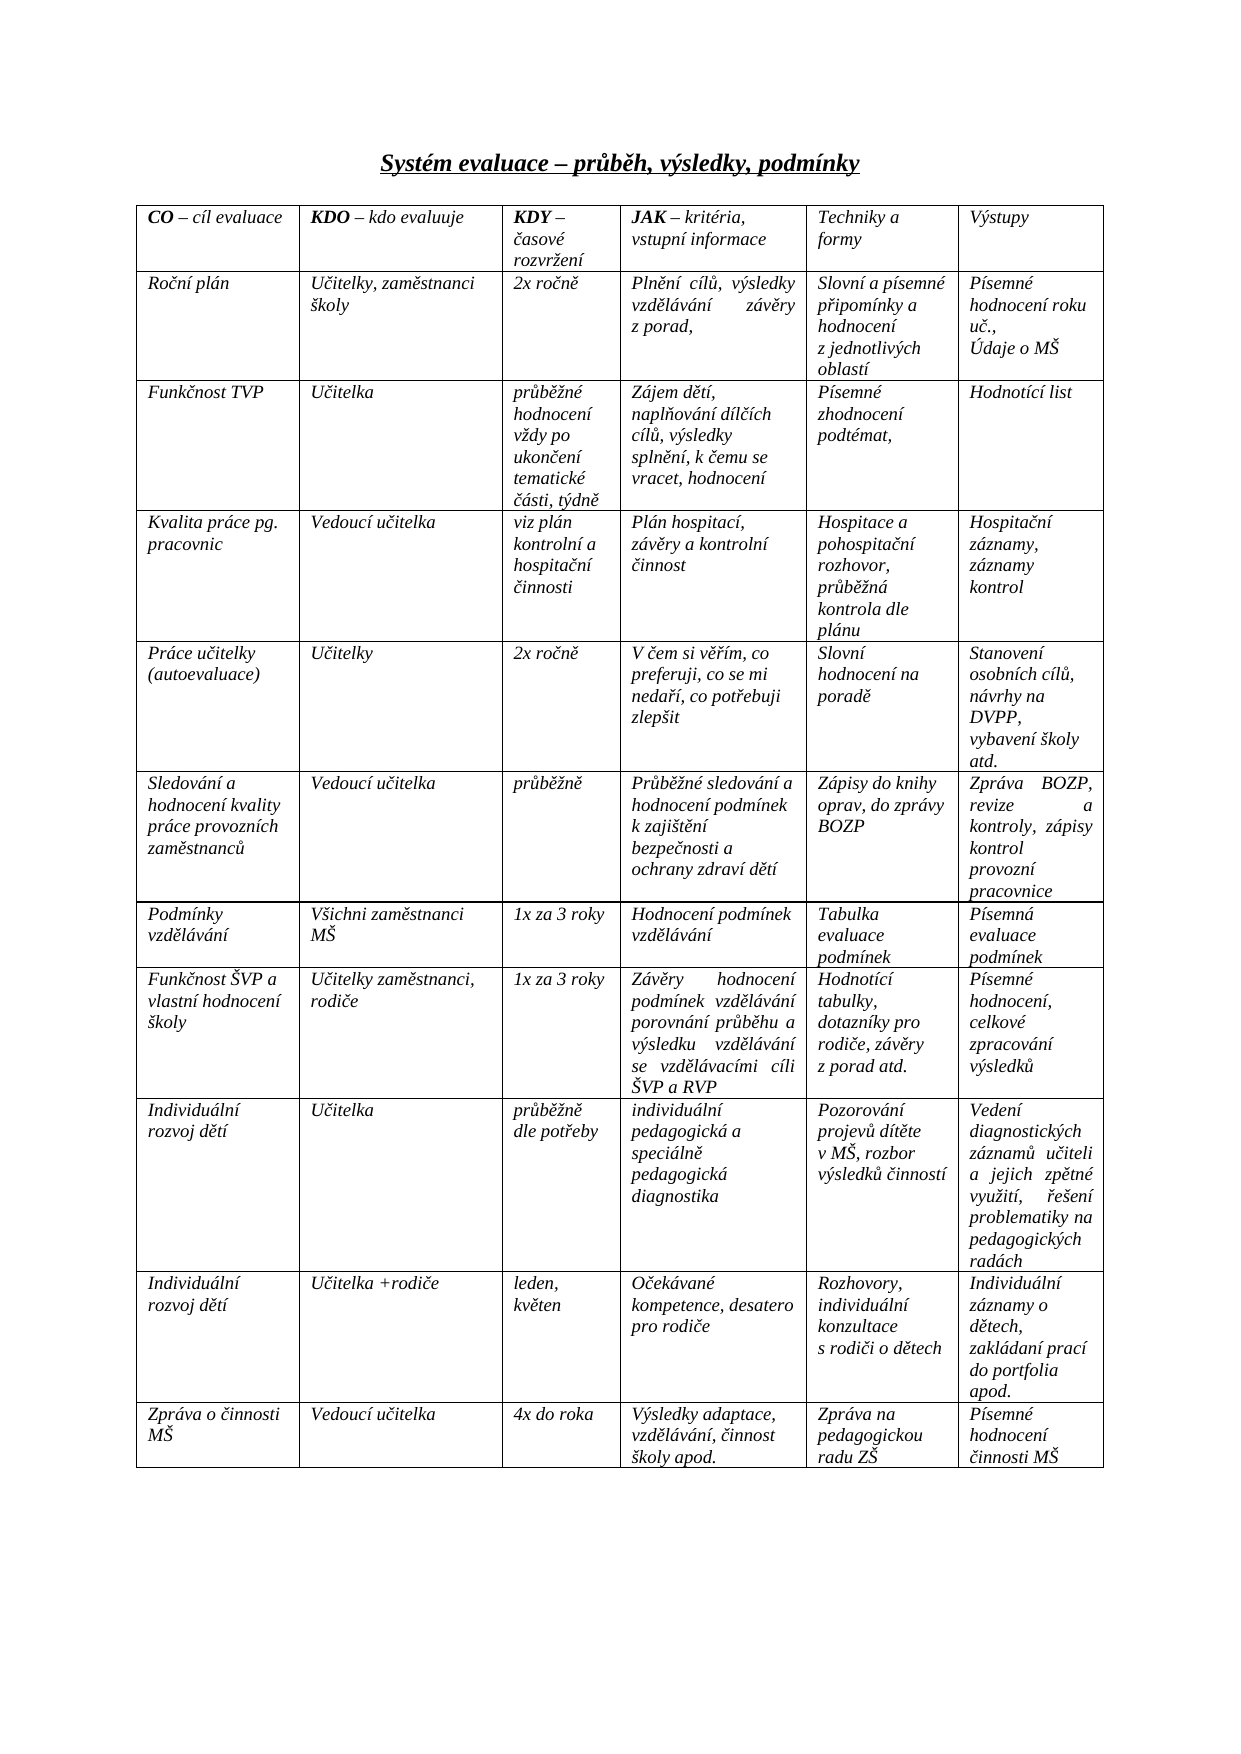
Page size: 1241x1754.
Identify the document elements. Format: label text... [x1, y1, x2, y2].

table_cell Plán hospitací, závěry a kontrolní činnost [621, 511, 806, 641]
table_cell Vedoucí učitelka [300, 1403, 502, 1467]
table_cell Písemné hodnocení, celkové zpracování výsledků [959, 968, 1103, 1098]
table_cell Hospitace a pohospitační rozhovor, průběžná kontrola dle plánu [807, 511, 958, 641]
table_cell Hodnotící tabulky, dotazníky pro rodiče, závěry z porad atd. [807, 968, 958, 1098]
table_cell Roční plán [137, 272, 299, 380]
table_cell Všichni zaměstnanci MŠ [300, 903, 502, 967]
table_cell Individuální rozvoj dětí [137, 1272, 299, 1402]
table_cell Učitelka [300, 381, 502, 510]
table_cell 4x do roka [503, 1403, 620, 1467]
table_cell Učitelka +rodiče [300, 1272, 502, 1402]
table_cell V čem si věřím, co preferuji, co se mi nedaří, co potřebuji zlepšit [621, 642, 806, 771]
table_cell Závěry hodnocení podmínek vzdělávání porovnání průběhu a výsledku vzdělávání se vzdělávacími cíli ŠVP a RVP [621, 968, 806, 1098]
table_cell Písemné hodnocení roku uč., Údaje o MŠ [959, 272, 1103, 380]
table_cell Stanovení osobních cílů, návrhy na DVPP, vybavení školy atd. [959, 642, 1103, 771]
table_header KDO – kdo evaluuje [300, 206, 502, 271]
table_cell Hodnotící list [959, 381, 1103, 510]
table_cell individuální pedagogická a speciálně pedagogická diagnostika [621, 1099, 806, 1271]
table_cell 1x za 3 roky [503, 968, 620, 1098]
table_cell Zpráva na pedagogickou radu ZŠ [807, 1403, 958, 1467]
table_cell leden, květen [503, 1272, 620, 1402]
table_cell 2x ročně [503, 272, 620, 380]
table_cell Zájem dětí, naplňování dílčích cílů, výsledky splnění, k čemu se vracet, hodnocení [621, 381, 806, 510]
table_cell 2x ročně [503, 642, 620, 771]
table_cell viz plán kontrolní a hospitační činnosti [503, 511, 620, 641]
table_cell Učitelka [300, 1099, 502, 1271]
table_cell Individuální záznamy o dětech, zakládaní prací do portfolia apod. [959, 1272, 1103, 1402]
table_cell Vedení diagnostických záznamů učiteli a jejich zpětné využití, řešení problematiky na pedagogických radách [959, 1099, 1103, 1271]
table_cell průběžně [503, 772, 620, 901]
table_cell Kvalita práce pg. pracovnic [137, 511, 299, 641]
table_cell Rozhovory, individuální konzultace s rodiči o dětech [807, 1272, 958, 1402]
table_cell Funkčnost ŠVP a vlastní hodnocení školy [137, 968, 299, 1098]
table_cell Funkčnost TVP [137, 381, 299, 510]
table_header Techniky a formy [807, 206, 958, 271]
table_cell Sledování a hodnocení kvality práce provozních zaměstnanců [137, 772, 299, 901]
table_header KDY – časové rozvržení [503, 206, 620, 271]
table_header JAK – kritéria, vstupní informace [621, 206, 806, 271]
table_cell průběžné hodnocení vždy po ukončení tematické části, týdně [503, 381, 620, 510]
table_header Výstupy [959, 206, 1103, 271]
table_cell Práce učitelky (autoevaluace) [137, 642, 299, 771]
table_cell Pozorování projevů dítěte v MŠ, rozbor výsledků činností [807, 1099, 958, 1271]
table_cell Tabulka evaluace podmínek [807, 903, 958, 967]
table_cell Písemné hodnocení činnosti MŠ [959, 1403, 1103, 1467]
table_cell Hodnocení podmínek vzdělávání [621, 903, 806, 967]
table_cell Slovní hodnocení na poradě [807, 642, 958, 771]
table_cell Učitelky, zaměstnanci školy [300, 272, 502, 380]
table_cell Písemná evaluace podmínek [959, 903, 1103, 967]
table_cell 1x za 3 roky [503, 903, 620, 967]
table_cell Zpráva BOZP, revize a kontroly, zápisy kontrol provozní pracovnice [959, 772, 1103, 901]
table_cell Učitelky zaměstnanci, rodiče [300, 968, 502, 1098]
table_cell Učitelky [300, 642, 502, 771]
table_cell Plnění cílů, výsledky vzdělávání závěry z porad, [621, 272, 806, 380]
table_cell Slovní a písemné připomínky a hodnocení z jednotlivých oblastí [807, 272, 958, 380]
table_cell Písemné zhodnocení podtémat, [807, 381, 958, 510]
table_cell Průběžné sledování a hodnocení podmínek k zajištění bezpečnosti a ochrany zdraví dětí [621, 772, 806, 901]
table_cell Zápisy do knihy oprav, do zprávy BOZP [807, 772, 958, 901]
table_cell Vedoucí učitelka [300, 772, 502, 901]
table_cell Očekávané kompetence, desatero pro rodiče [621, 1272, 806, 1402]
table_cell Podmínky vzdělávání [137, 903, 299, 967]
text Systém evaluace – průběh, výsledky, podmínky [148, 148, 1092, 176]
table_cell Zpráva o činnosti MŠ [137, 1403, 299, 1467]
table_cell průběžně dle potřeby [503, 1099, 620, 1271]
table_cell Individuální rozvoj dětí [137, 1099, 299, 1271]
table_cell Výsledky adaptace, vzdělávání, činnost školy apod. [621, 1403, 806, 1467]
table_header CO – cíl evaluace [137, 206, 299, 271]
table_cell Hospitační záznamy, záznamy kontrol [959, 511, 1103, 641]
table_cell Vedoucí učitelka [300, 511, 502, 641]
